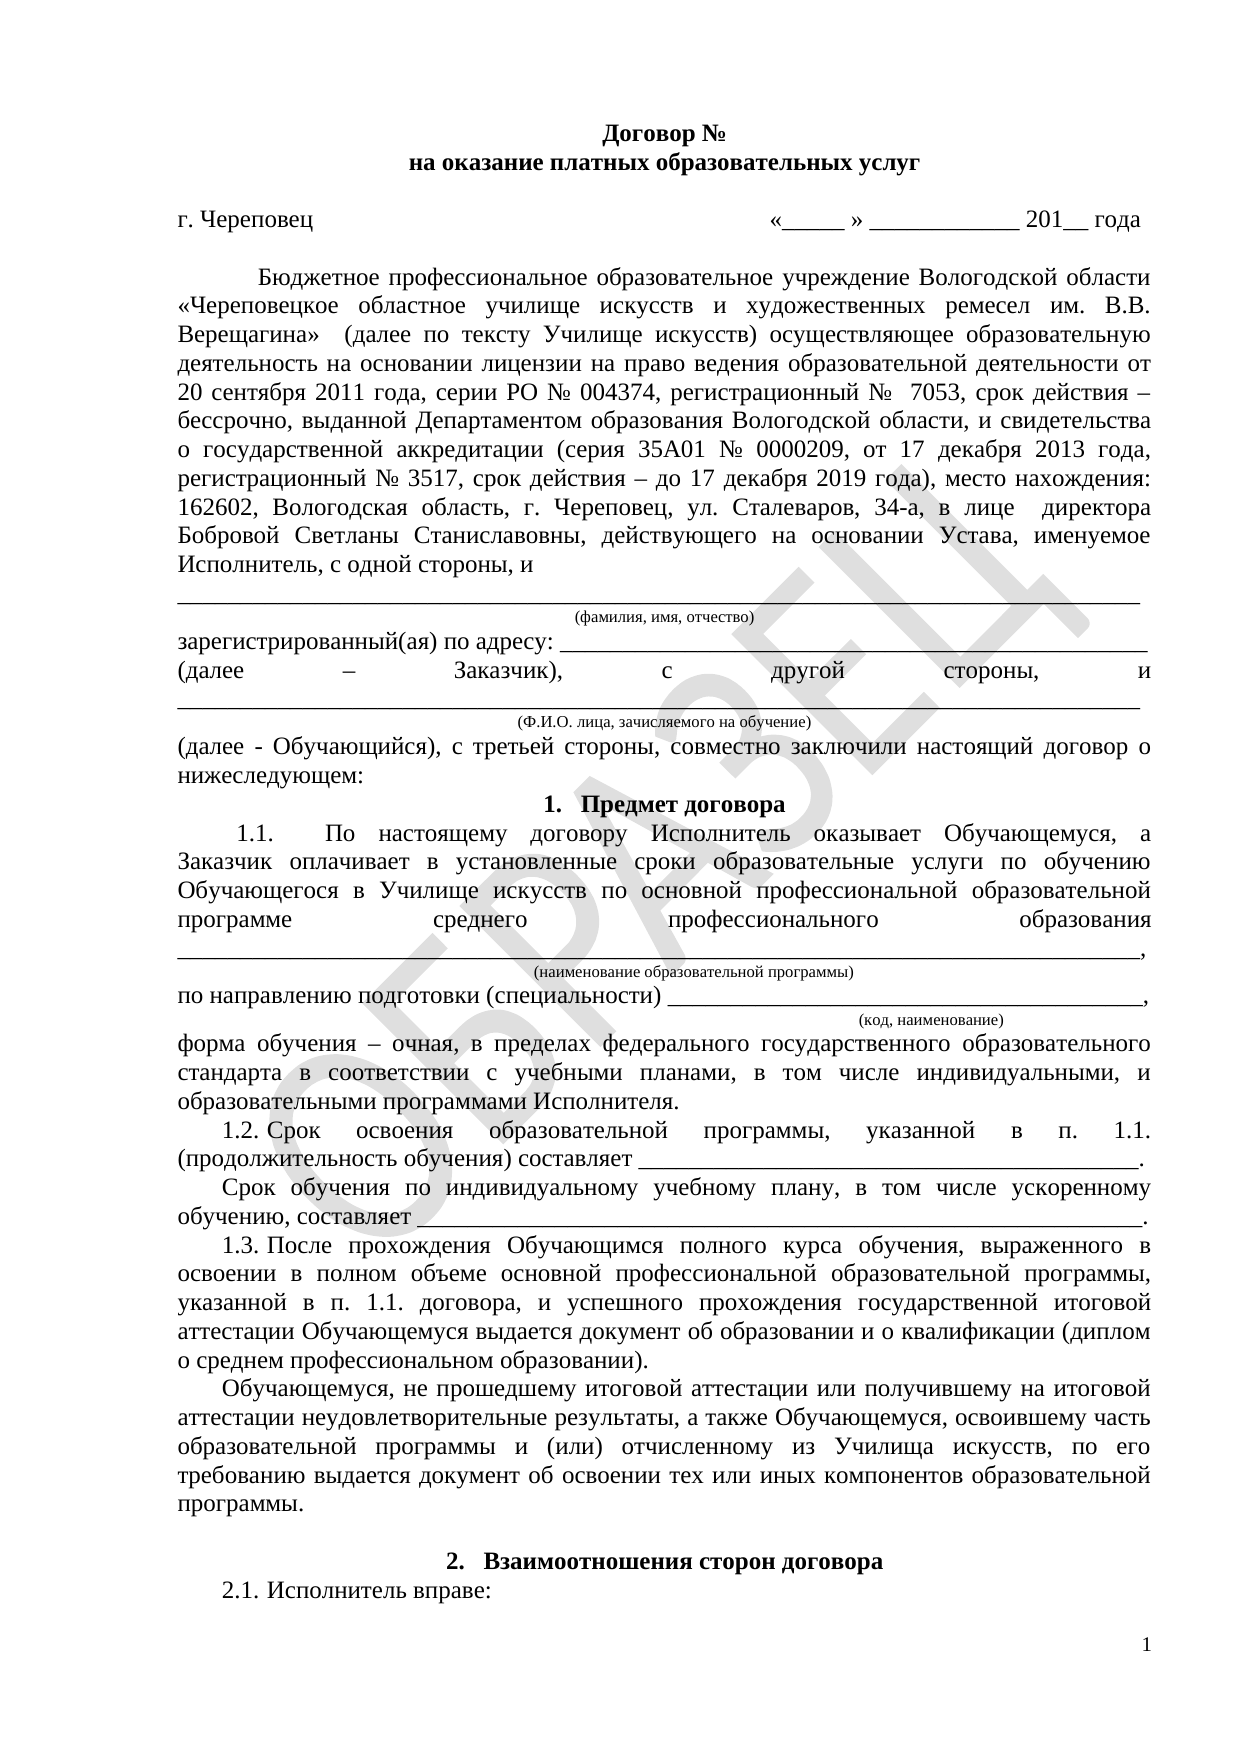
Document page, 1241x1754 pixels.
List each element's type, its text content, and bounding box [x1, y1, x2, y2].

text (Ф.И.О. лица, зачисляемого на обучение) [177, 712, 1152, 731]
text (фамилия, имя, отчество) [177, 607, 1152, 626]
list Исполнитель вправе: [222, 1575, 1152, 1603]
list Срок обучения по индивидуальному учебному плану, в том числе ускоренному обучению, составляет __________________________________________________________. [177, 1172, 1152, 1230]
list (код, наименование) [177, 1009, 1152, 1028]
list По настоящему договору Исполнитель оказывает Обучающемуся, а Заказчик оплачивает в установленные сроки образовательные услуги по обучению Обучающегося в Училище искусств по основной профессиональной образовательной программе среднего профессионального образования _____________________________________________________________________________, [177, 818, 1152, 961]
list по направлению подготовки (специальности) ______________________________________, [177, 981, 1152, 1009]
text зарегистрированный(ая) по адресу: _______________________________________________ [177, 626, 1152, 655]
list (наименование образовательной программы) [236, 961, 1152, 981]
list форма обучения – очная, в пределах федерального государственного образовательного стандарта в соответствии с учебными планами, в том числе индивидуальными, и образовательными программами Исполнителя. [177, 1028, 1152, 1115]
list Взаимоотношения сторон договора [177, 1546, 1152, 1575]
text (далее - Обучающийся), с третьей стороны, совместно заключили настоящий договор о нижеследующем: [177, 731, 1152, 789]
list После прохождения Обучающимся полного курса обучения, выраженного в освоении в полном объеме основной профессиональной образовательной программы, указанной в п. 1.1. договора, и успешного прохождения государственной итоговой аттестации Обучающемуся выдается документ об образовании и о квалификации (диплом о среднем профессиональном образовании). [177, 1230, 1152, 1373]
list Предмет договора [177, 789, 1152, 818]
text (далее – Заказчик), с другой стороны, и _____________________________________________________________________________ [177, 655, 1152, 712]
text _____________________________________________________________________________ [177, 578, 1152, 607]
list Срок освоения образовательной программы, указанной в п. 1.1. (продолжительность обучения) составляет ________________________________________. [177, 1115, 1152, 1172]
list Обучающемуся, не прошедшему итоговой аттестации или получившему на итоговой аттестации неудовлетворительные результаты, а также Обучающемуся, освоившему часть образовательной программы и (или) отчисленному из Училища искусств, по его требованию выдается документ об освоении тех или иных компонентов образовательной программы. [177, 1373, 1152, 1517]
text Бюджетное профессиональное образовательное учреждение Вологодской области «Череповецкое областное училище искусств и художественных ремесел им. В.В. Верещагина» (далее по тексту Училище искусств) осуществляющее образовательную деятельность на основании лицензии на право ведения образовательной деятельности от 20 сентября 2011 года, серии РО № 004374, регистрационный № 7053, срок действия – бессрочно, выданной Департаментом образования Вологодской области, и свидетельства о государственной аккредитации (серия 35А01 № 0000209, от 17 декабря 2013 года, регистрационный № 3517, срок действия – до 17 декабря 2019 года), место нахождения: 162602, Вологодская область, г. Череповец, ул. Сталеваров, 34-а, в лице директора Бобровой Светланы Станиславовны, действующего на основании Устава, именуемое Исполнитель, с одной стороны, и [177, 262, 1152, 578]
text Договор № на оказание платных образовательных услуг [177, 118, 1152, 176]
text г. Череповец «_____ » ____________ 201__ года [177, 204, 1152, 262]
